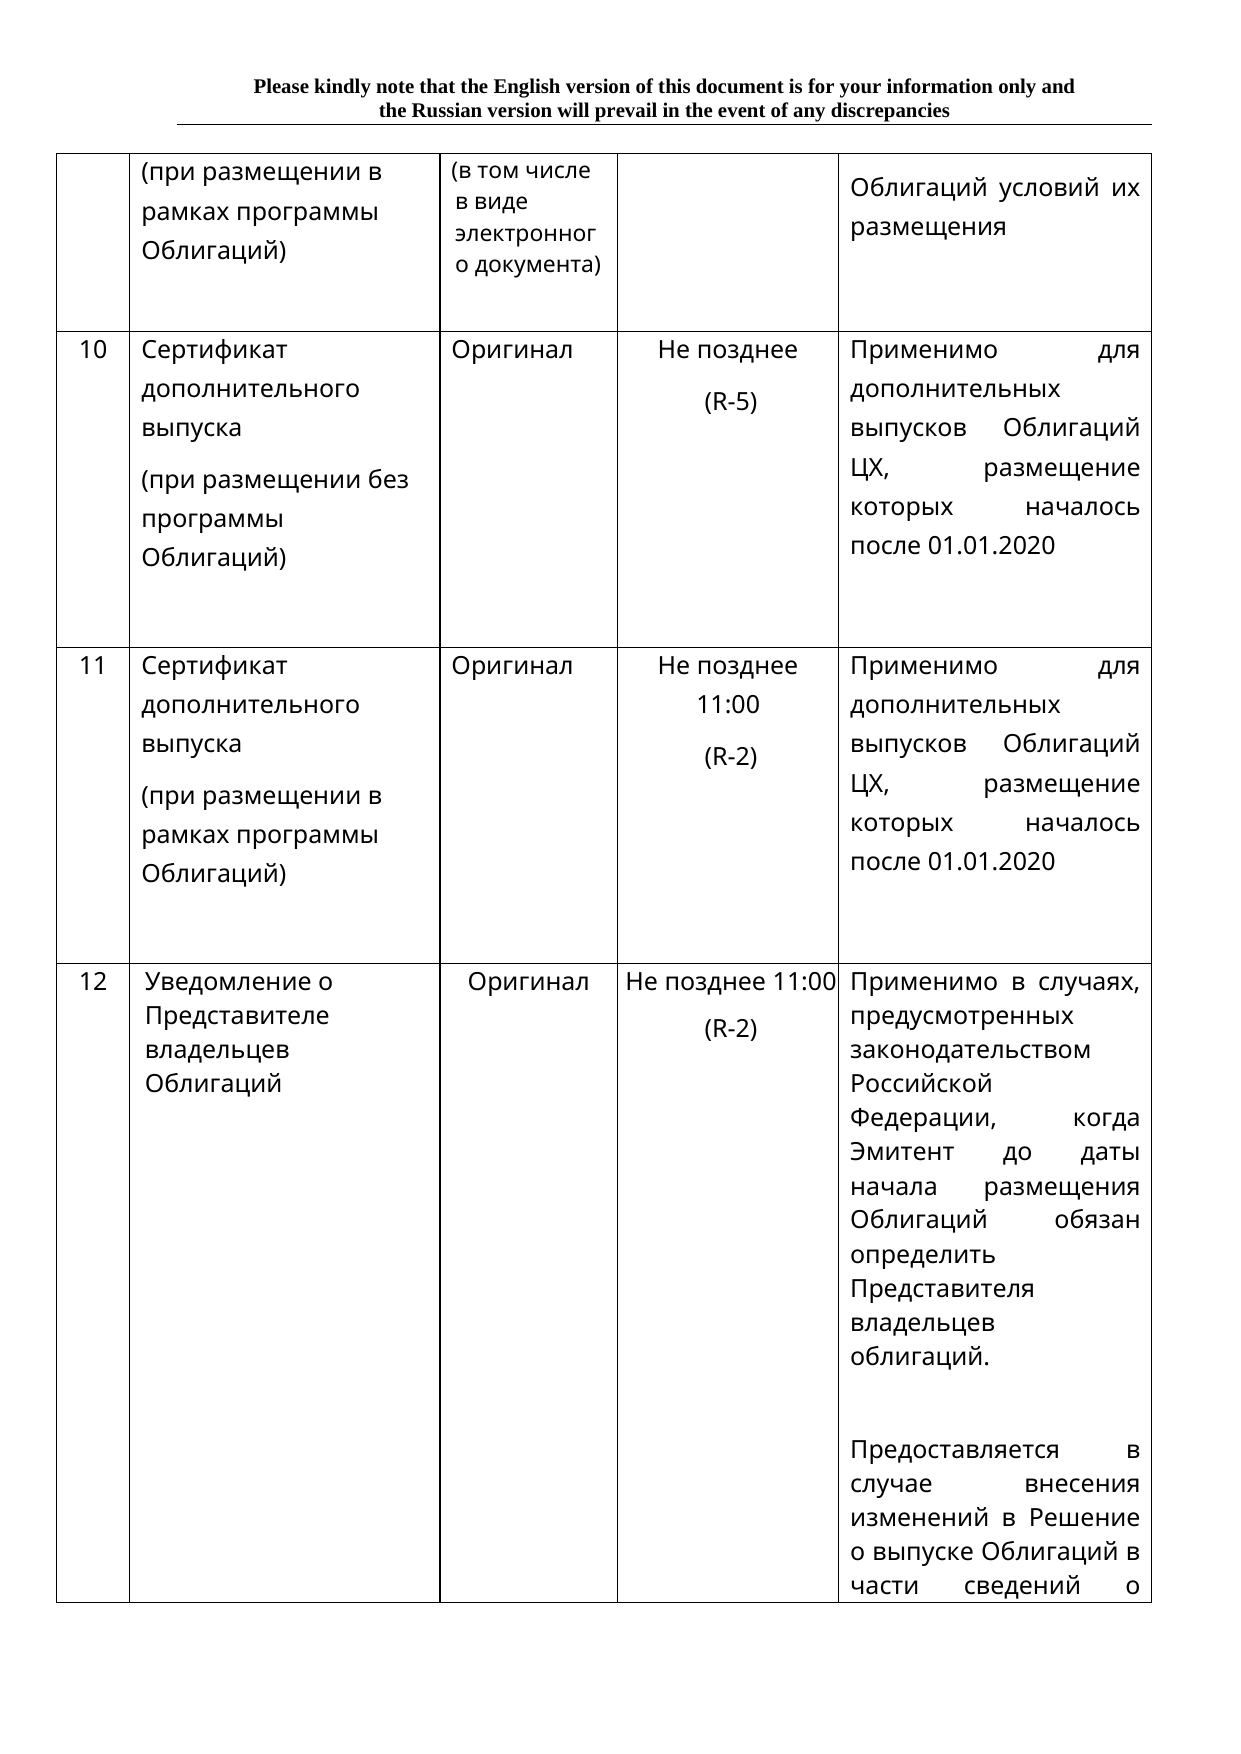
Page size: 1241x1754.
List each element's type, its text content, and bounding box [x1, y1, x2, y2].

table_cell Оригинал [441, 964, 617, 1602]
table_cell Сертификат дополнительного выпуска (при размещении в рамках программы Облигаций) [130, 648, 439, 963]
table_cell 11 [57, 648, 129, 963]
table_cell 12 [57, 964, 129, 1602]
table_cell Применимо для дополнительных выпусков Облигаций ЦХ, размещение которых началось после 01.01.2020 [839, 648, 1151, 963]
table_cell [839, 154, 1151, 331]
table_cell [618, 964, 838, 1602]
table_cell Не позднее 11:00 (R-2) [618, 648, 838, 963]
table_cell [618, 154, 838, 331]
table_cell 9 [57, 154, 129, 331]
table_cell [839, 964, 1151, 1602]
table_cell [130, 964, 439, 1602]
table_cell 10 [57, 332, 129, 647]
table_cell Применимо для дополнительных выпусков Облигаций ЦХ, размещение которых началось после 01.01.2020 [839, 332, 1151, 647]
table_cell Сертификат дополнительного выпуска (при размещении без программы Облигаций) [130, 332, 439, 647]
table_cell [441, 154, 617, 331]
table_cell Оригинал [441, 332, 617, 647]
table_cell Оригинал [441, 648, 617, 963]
table_cell Не позднее (R-5) [618, 332, 838, 647]
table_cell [130, 154, 439, 331]
